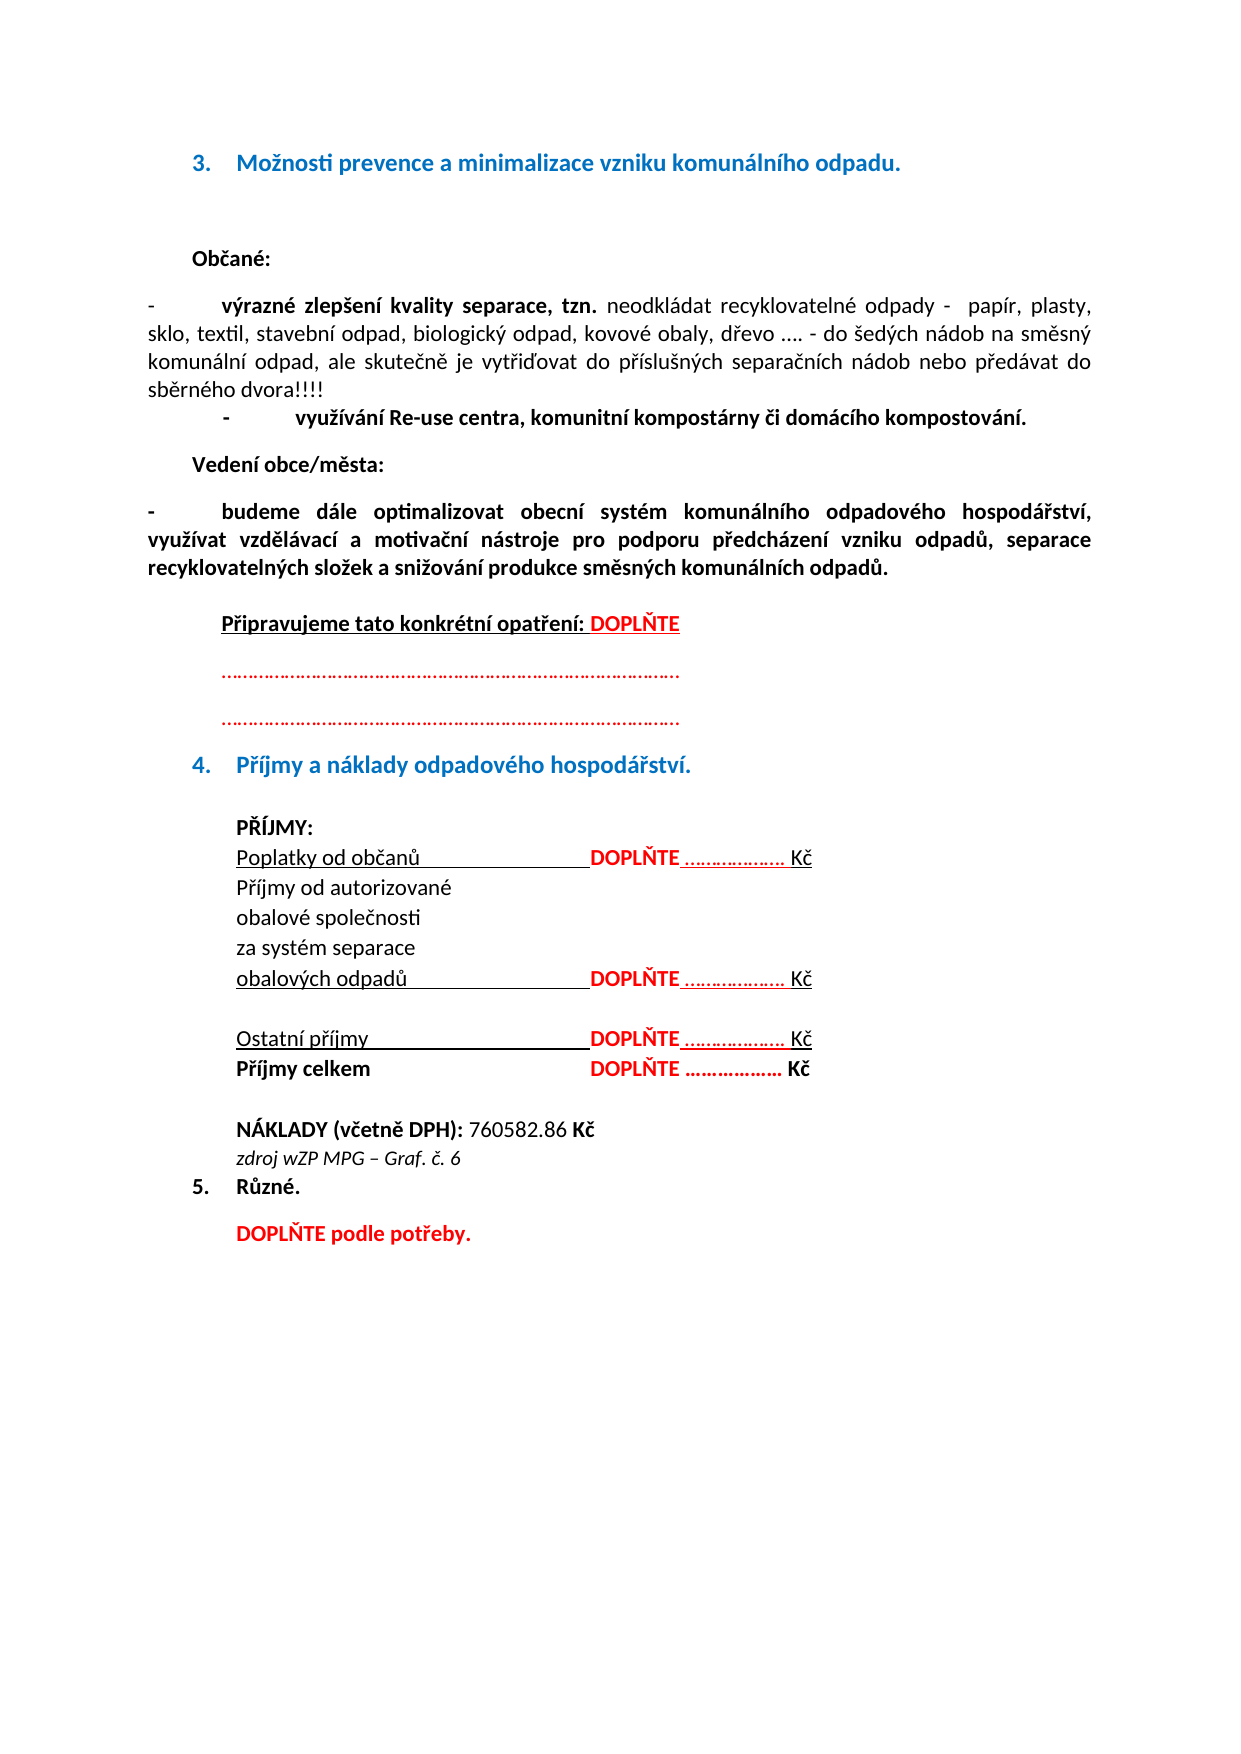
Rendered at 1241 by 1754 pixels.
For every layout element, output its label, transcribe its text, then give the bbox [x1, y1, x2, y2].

list Příjmy a náklady odpadového hospodářství. [192, 749, 1093, 780]
text …………………………………………………………………………… [148, 656, 1093, 684]
text DOPLŇTE podle potřeby. [207, 1219, 1093, 1247]
list zdroj wZP MPG – Graf. č. 6 [236, 1145, 1093, 1170]
list Různé. [192, 1172, 1093, 1200]
list Příjmy od autorizované [236, 873, 1093, 901]
list PŘÍJMY: [236, 813, 1093, 841]
list Ostatní příjmy DOPLŇTE ………………. Kč [236, 1024, 1093, 1052]
list za systém separace [236, 933, 1093, 961]
list Příjmy celkem DOPLŇTE ……………… Kč [236, 1054, 1093, 1082]
list budeme dále optimalizovat obecní systém komunálního odpadového hospodářství, využívat vzdělávací a motivační nástroje pro podporu předcházení vzniku odpadů, separace recyklovatelných složek a snižování produkce směsných komunálních odpadů. [148, 497, 1093, 581]
list Poplatky od občanů DOPLŇTE ………………. Kč [236, 843, 1093, 871]
list NÁKLADY (včetně DPH): Kč [236, 1115, 1093, 1143]
list obalové společnosti [236, 903, 1093, 931]
list Možnosti prevence a minimalizace vzniku komunálního odpadu. [192, 148, 1093, 178]
text …………………………………………………………………………… [148, 703, 1093, 731]
list obalových odpadů DOPLŇTE ………………. Kč [236, 964, 1093, 992]
text Vedení obce/města: [148, 450, 1093, 478]
text Připravujeme tato konkrétní opatření: DOPLŇTE [148, 609, 1093, 637]
list využívání Re-use centra, komunitní kompostárny či domácího kompostování. [223, 403, 1093, 431]
list výrazné zlepšení kvality separace, tzn. neodkládat recyklovatelné odpady - papír, plasty, sklo, textil, stavební odpad, biologický odpad, kovové obaly, dřevo …. - do šedých nádob na směsný komunální odpad, ale skutečně je vytřiďovat do příslušných separačních nádob nebo předávat do sběrného dvora!!!! [148, 291, 1093, 403]
text Občané: [192, 244, 1093, 272]
